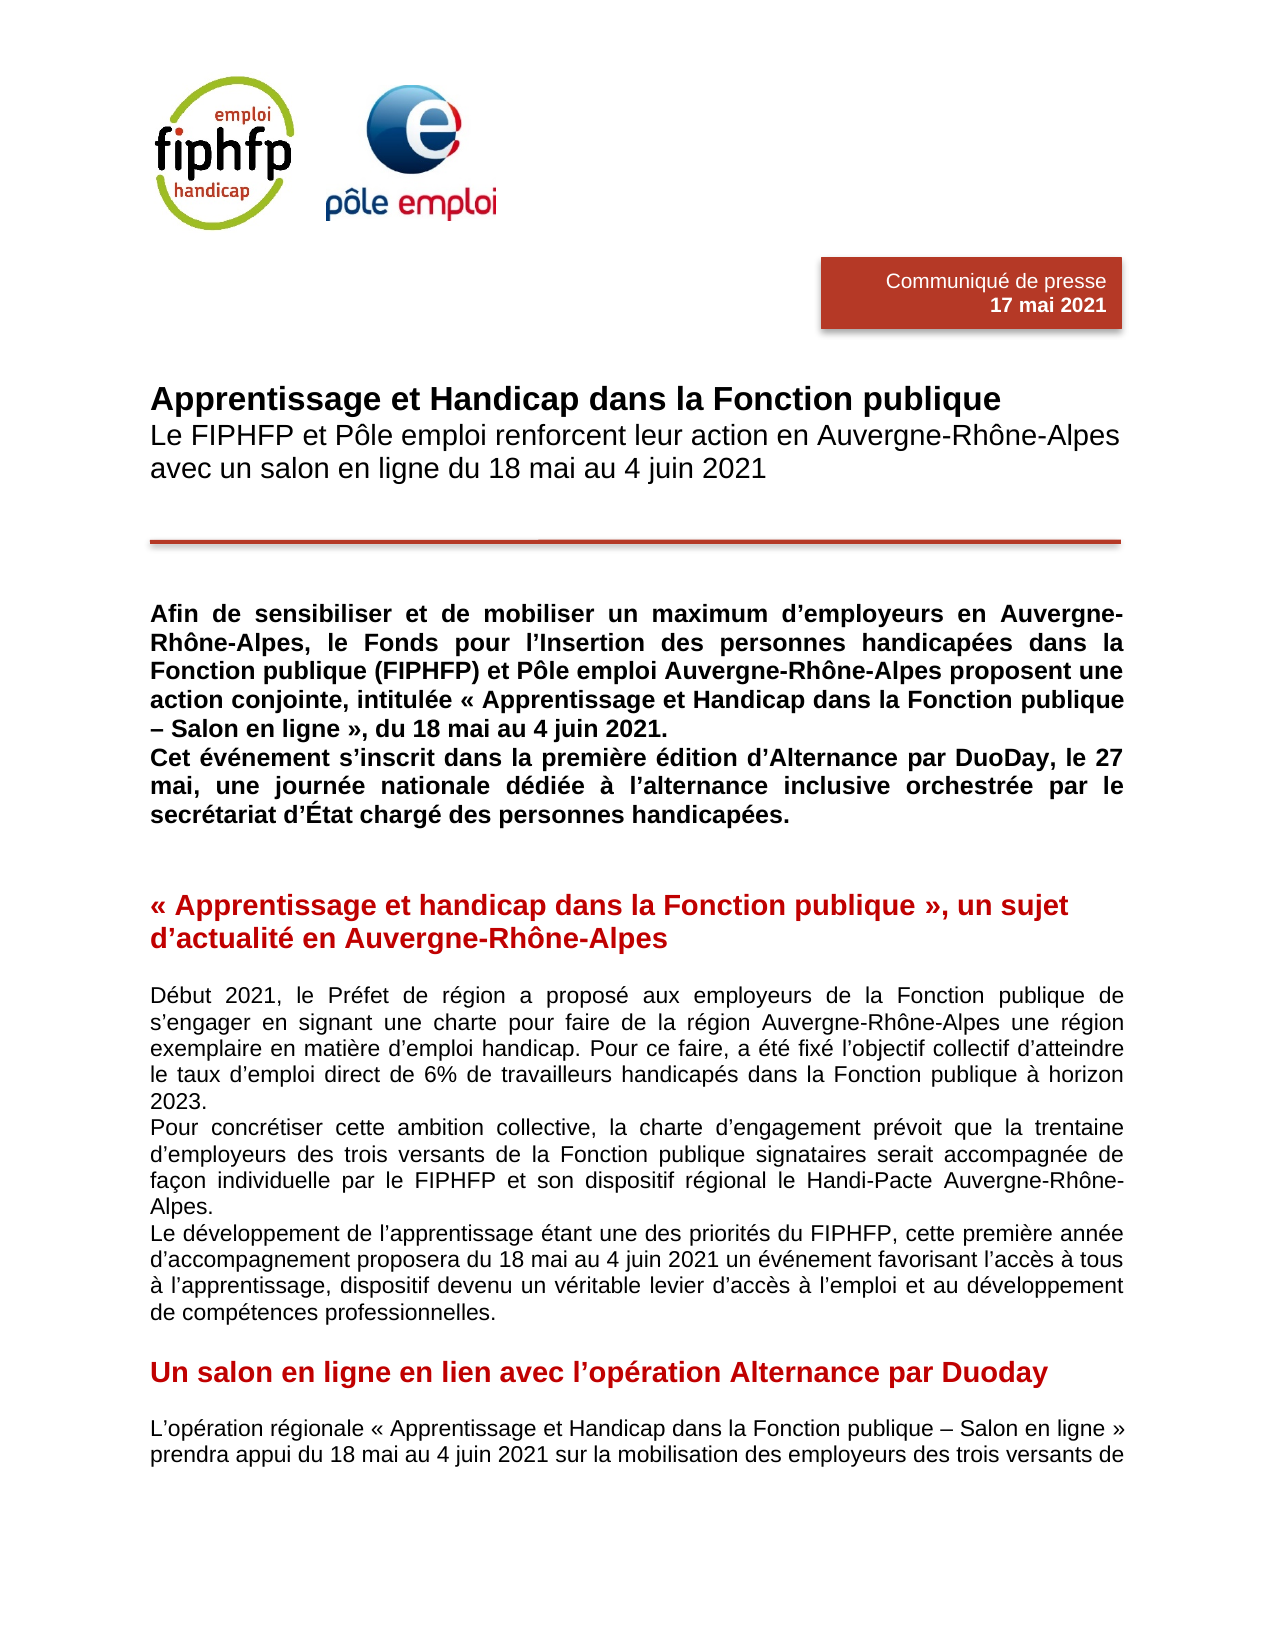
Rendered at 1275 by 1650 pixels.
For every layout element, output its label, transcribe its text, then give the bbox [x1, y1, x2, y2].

text Apprentissage et Handicap dans la Fonction publique [150, 379, 1125, 418]
text Cet événement s’inscrit dans la première édition d’Alternance par DuoDay, le 27 mai, une journée nationale dédiée à l’alternance inclusive orchestrée par le secrétariat d’État chargé des personnes handicapées. [150, 742, 1125, 829]
text Pour concrétiser cette ambition collective, la charte d’engagement prévoit que la trentaine d’employeurs des trois versants de la Fonction publique signataires serait accompagnée de façon individuelle par le FIPHFP et son dispositif régional le Handi-Pacte Auvergne-Rhône-Alpes. [150, 1114, 1125, 1219]
text Afin de sensibiliser et de mobiliser un maximum d’employeurs en Auvergne-Rhône-Alpes, le Fonds pour l’Insertion des personnes handicapées dans la Fonction publique (FIPHFP) et Pôle emploi Auvergne-Rhône-Alpes proposent une action conjointe, intitulée « Apprentissage et Handicap dans la Fonction publique – Salon en ligne », du 18 mai au 4 juin 2021. [150, 599, 1125, 742]
text Le FIPHFP et Pôle emploi renforcent leur action en Auvergne-Rhône-Alpes avec un salon en ligne du 18 mai au 4 juin 2021 [150, 418, 1125, 511]
text Début 2021, le Préfet de région a proposé aux employeurs de la Fonction publique de s’engager en signant une charte pour faire de la région Auvergne-Rhône-Alpes une région exemplaire en matière d’emploi handicap. Pour ce faire, a été fixé l’objectif collectif d’atteindre le taux d’emploi direct de 6% de travailleurs handicapés dans la Fonction publique à horizon 2023. [150, 982, 1125, 1114]
text Le développement de l’apprentissage étant une des priorités du FIPHFP, cette première année d’accompagnement proposera du 18 mai au 4 juin 2021 un événement favorisant l’accès à tous à l’apprentissage, dispositif devenu un véritable levier d’accès à l’emploi et au développement de compétences professionnelles. [150, 1219, 1125, 1325]
picture [326, 85, 496, 221]
text Un salon en ligne en lien avec l’opération Alternance par Duoday [150, 1355, 1125, 1389]
text « Apprentissage et handicap dans la Fonction publique », un sujet d’actualité en Auvergne-Rhône-Alpes [150, 888, 1125, 955]
picture [149, 72, 300, 233]
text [150, 1415, 1125, 1468]
